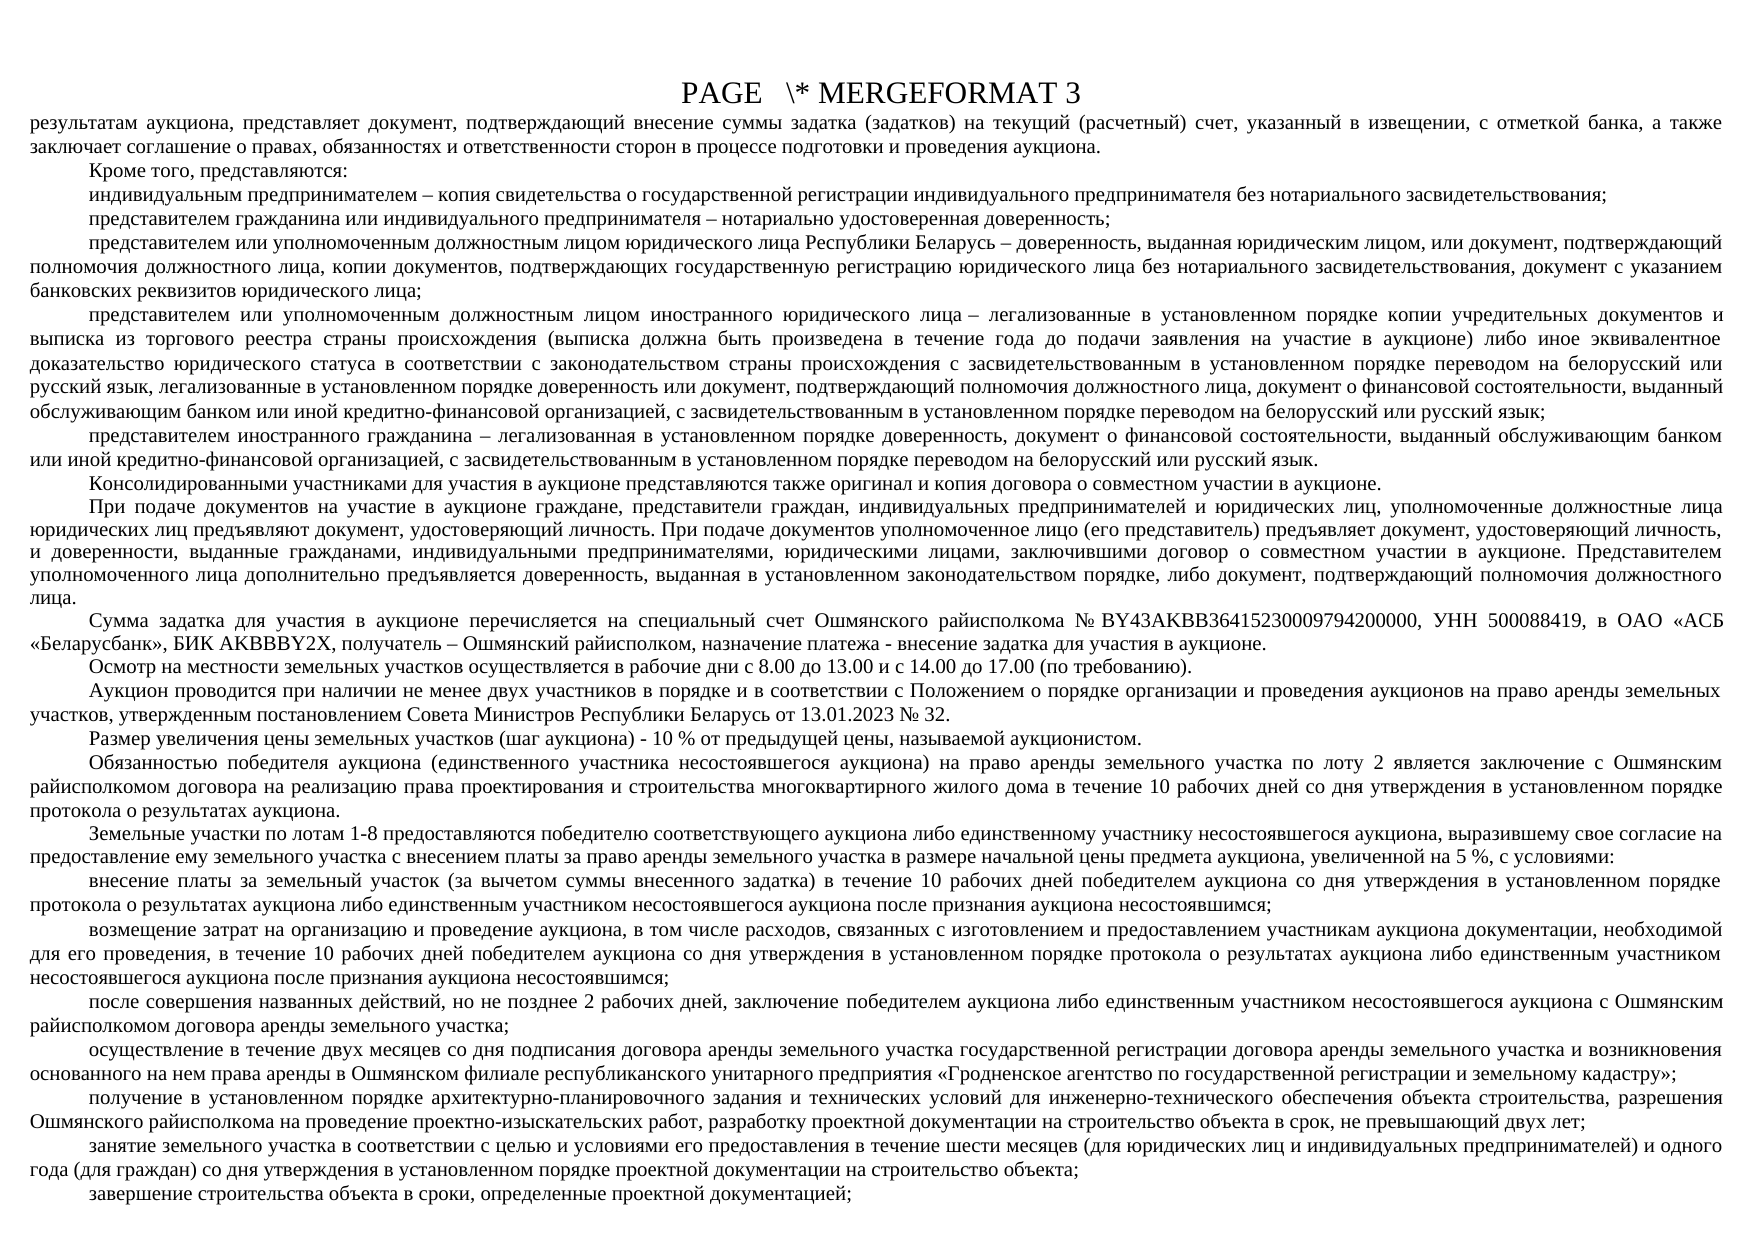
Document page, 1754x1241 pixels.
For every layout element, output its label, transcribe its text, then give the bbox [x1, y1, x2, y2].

text Консолидированными участниками для участия в аукционе представляются также оригинал и копия договора о совместном участии в аукционе. [29, 471, 1724, 495]
text Аукцион проводится при наличии не менее двух участников в порядке и в соответствии с Положением о порядке организации и проведения аукционов на право аренды земельных участков, утвержденным постановлением Совета Министров Республики Беларусь от 13.01.2023 № 32. [29, 678, 1724, 726]
text представителем иностранного гражданина – легализованная в установленном порядке доверенность, документ о финансовой состоятельности, выданный обслуживающим банком или иной кредитно-финансовой организацией, с засвидетельствованным в установленном порядке переводом на белорусский или русский язык. [29, 423, 1724, 471]
text занятие земельного участка в соответствии с целью и условиями его предоставления в течение шести месяцев (для юридических лиц и индивидуальных предпринимателей) и одного года (для граждан) со дня утверждения в установленном порядке проектной документации на строительство объекта; [29, 1133, 1724, 1181]
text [29, 110, 1724, 158]
text Размер увеличения цены земельных участков (шаг аукциона) - 10 % от предыдущей цены, называемой аукционистом. [29, 726, 1724, 750]
text При подаче документов на участие в аукционе граждане, представители граждан, индивидуальных предпринимателей и юридических лиц, уполномоченные должностные лица юридических лиц предъявляют документ, удостоверяющий личность. При подаче документов уполномоченное лицо (его представитель) предъявляет документ, удостоверяющий личность, и доверенности, выданные гражданами, индивидуальными предпринимателями, юридическими лицами, заключившими договор о совместном участии в аукционе. Представителем уполномоченного лица дополнительно предъявляется доверенность, выданная в установленном законодательством порядке, либо документ, подтверждающий полномочия должностного лица. [29, 495, 1724, 609]
text осуществление в течение двух месяцев со дня подписания договора аренды земельного участка государственной регистрации договора аренды земельного участка и возникновения основанного на нем права аренды в Ошмянском филиале республиканского унитарного предприятия «Гродненское агентство по государственной регистрации и земельному кадастру»; [29, 1037, 1724, 1085]
text завершение строительства объекта в сроки, определенные проектной документацией; [29, 1181, 1724, 1205]
text Обязанностью победителя аукциона (единственного участника несостоявшегося аукциона) на право аренды земельного участка по лоту 2 является заключение с Ошмянским райисполкомом договора на реализацию права проектирования и строительства многоквартирного жилого дома в течение 10 рабочих дней со дня утверждения в установленном порядке протокола о результатах аукциона. [29, 750, 1724, 822]
text представителем или уполномоченным должностным лицом иностранного юридического лица – легализованные в установленном порядке копии учредительных документов и выписка из торгового реестра страны происхождения (выписка должна быть произведена в течение года до подачи заявления на участие в аукционе) либо иное эквивалентное доказательство юридического статуса в соответствии с законодательством страны происхождения с засвидетельствованным в установленном порядке переводом на белорусский или русский язык, легализованные в установленном порядке доверенность или документ, подтверждающий полномочия должностного лица, документ о финансовой состоятельности, выданный обслуживающим банком или иной кредитно-финансовой организацией, с засвидетельствованным в установленном порядке переводом на белорусский или русский язык; [29, 302, 1724, 423]
text Кроме того, представляются: [29, 158, 1724, 182]
text индивидуальным предпринимателем – копия свидетельства о государственной регистрации индивидуального предпринимателя без нотариального засвидетельствования; [29, 182, 1724, 206]
text представителем или уполномоченным должностным лицом юридического лица Республики Беларусь – доверенность, выданная юридическим лицом, или документ, подтверждающий полномочия должностного лица, копии документов, подтверждающих государственную регистрацию юридического лица без нотариального засвидетельствования, документ с указанием банковских реквизитов юридического лица; [29, 230, 1724, 302]
text Земельные участки по лотам 1-8 предоставляются победителю соответствующего аукциона либо единственному участнику несостоявшегося аукциона, выразившему свое согласие на предоставление ему земельного участка с внесением платы за право аренды земельного участка в размере начальной цены предмета аукциона, увеличенной на 5 %, с условиями: [29, 822, 1724, 868]
text после совершения названных действий, но не позднее 2 рабочих дней, заключение победителем аукциона либо единственным участником несостоявшегося аукциона с Ошмянским райисполкомом договора аренды земельного участка; [29, 989, 1724, 1037]
text возмещение затрат на организацию и проведение аукциона, в том числе расходов, связанных с изготовлением и предоставлением участникам аукциона документации, необходимой для его проведения, в течение 10 рабочих дней победителем аукциона со дня утверждения в установленном порядке протокола о результатах аукциона либо единственным участником несостоявшегося аукциона после признания аукциона несостоявшимся; [29, 916, 1724, 989]
text Сумма задатка для участия в аукционе перечисляется на специальный счет Ошмянского райисполкома № BY43AKBB36415230009794200000, УНН 500088419, в ОАО «АСБ «Беларусбанк», БИК AKBBBY2Х, получатель – Ошмянский райисполком, назначение платежа - внесение задатка для участия в аукционе. [29, 609, 1724, 655]
text представителем гражданина или индивидуального предпринимателя – нотариально удостоверенная доверенность; [29, 206, 1724, 230]
text внесение платы за земельный участок (за вычетом суммы внесенного задатка) в течение 10 рабочих дней победителем аукциона со дня утверждения в установленном порядке протокола о результатах аукциона либо единственным участником несостоявшегося аукциона после признания аукциона несостоявшимся; [29, 868, 1724, 916]
text Осмотр на местности земельных участков осуществляется в рабочие дни с 8.00 до 13.00 и с 14.00 до 17.00 (по требованию). [29, 655, 1724, 678]
text получение в установленном порядке архитектурно-планировочного задания и технических условий для инженерно-технического обеспечения объекта строительства, разрешения Ошмянского райисполкома на проведение проектно-изыскательских работ, разработку проектной документации на строительство объекта в срок, не превышающий двух лет; [29, 1085, 1724, 1133]
